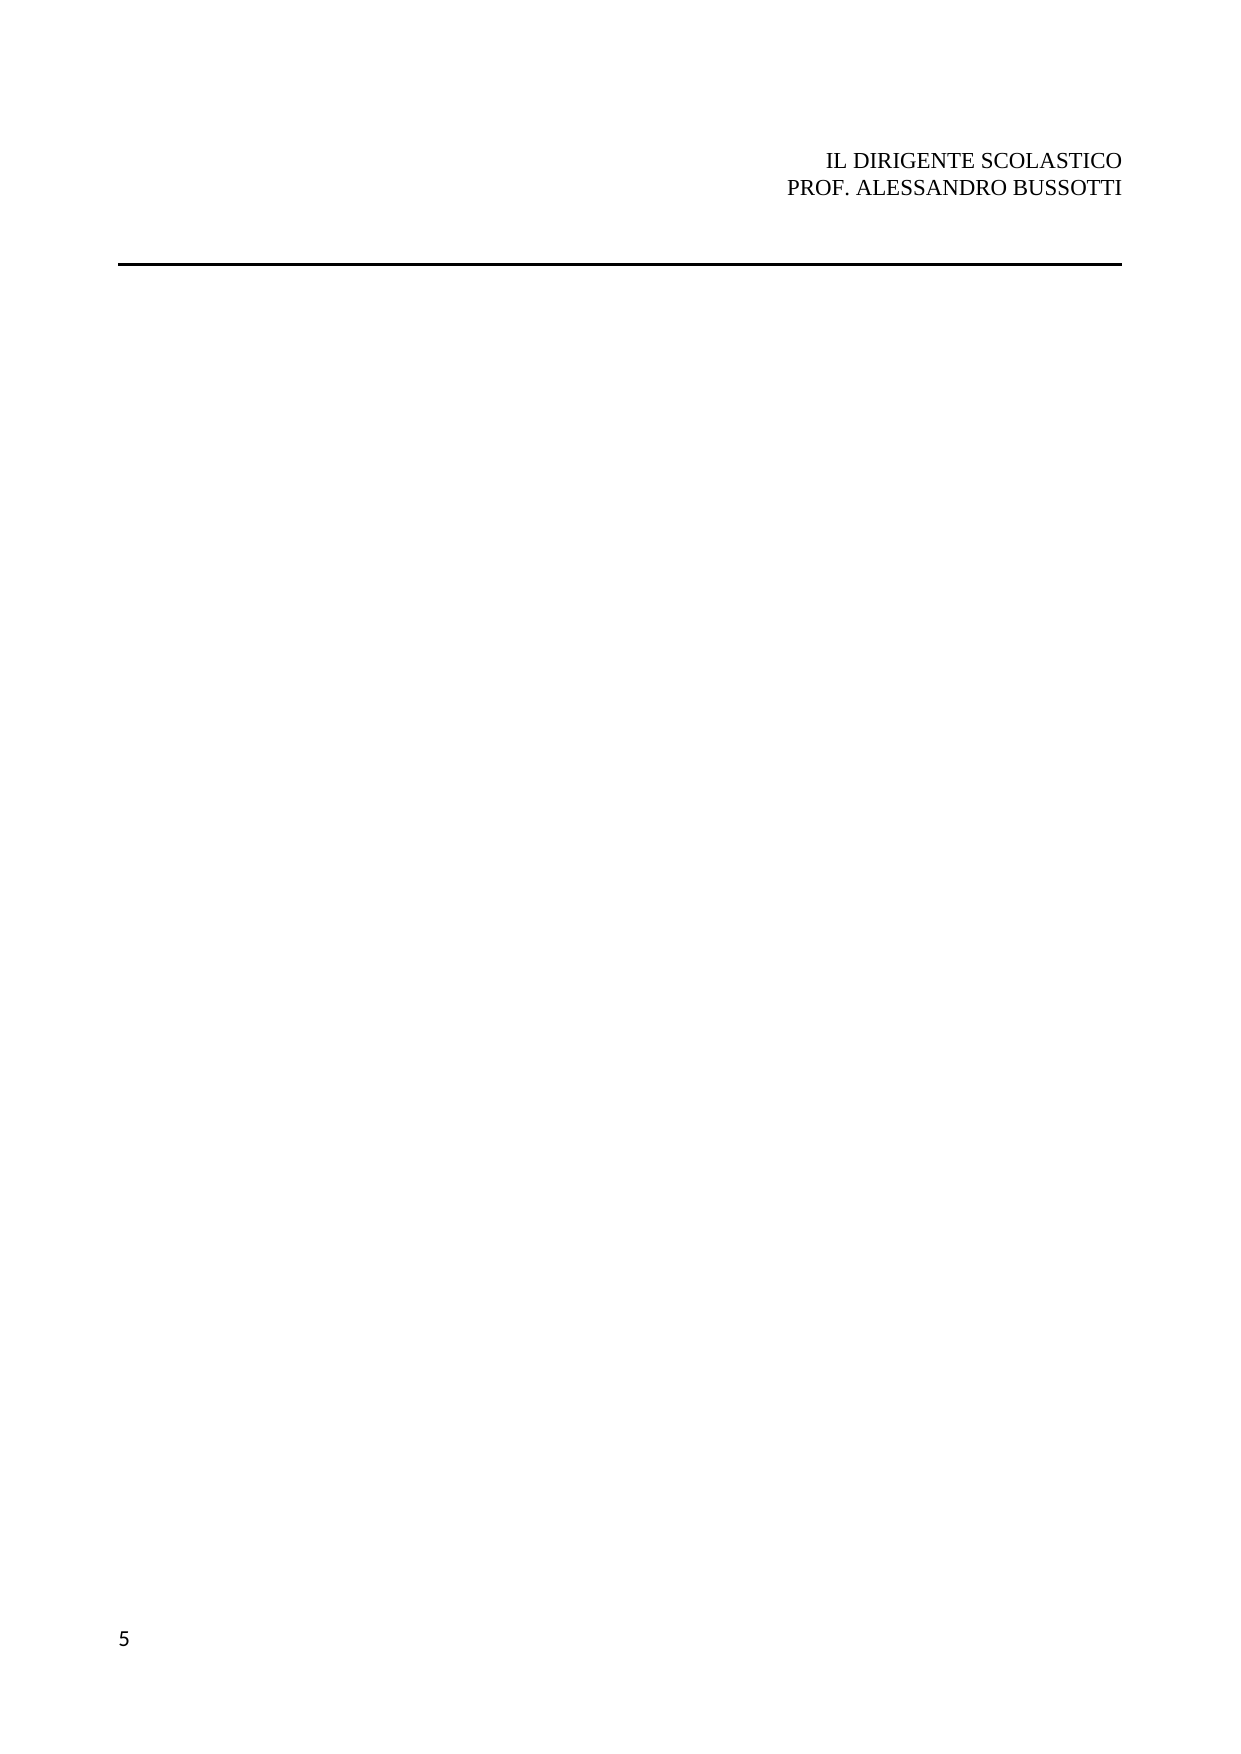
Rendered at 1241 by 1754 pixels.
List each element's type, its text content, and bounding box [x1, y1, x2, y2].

text IL DIRIGENTE SCOLASTICO [118, 148, 1122, 174]
text PROF. ALESSANDRO BUSSOTTI [118, 174, 1122, 263]
